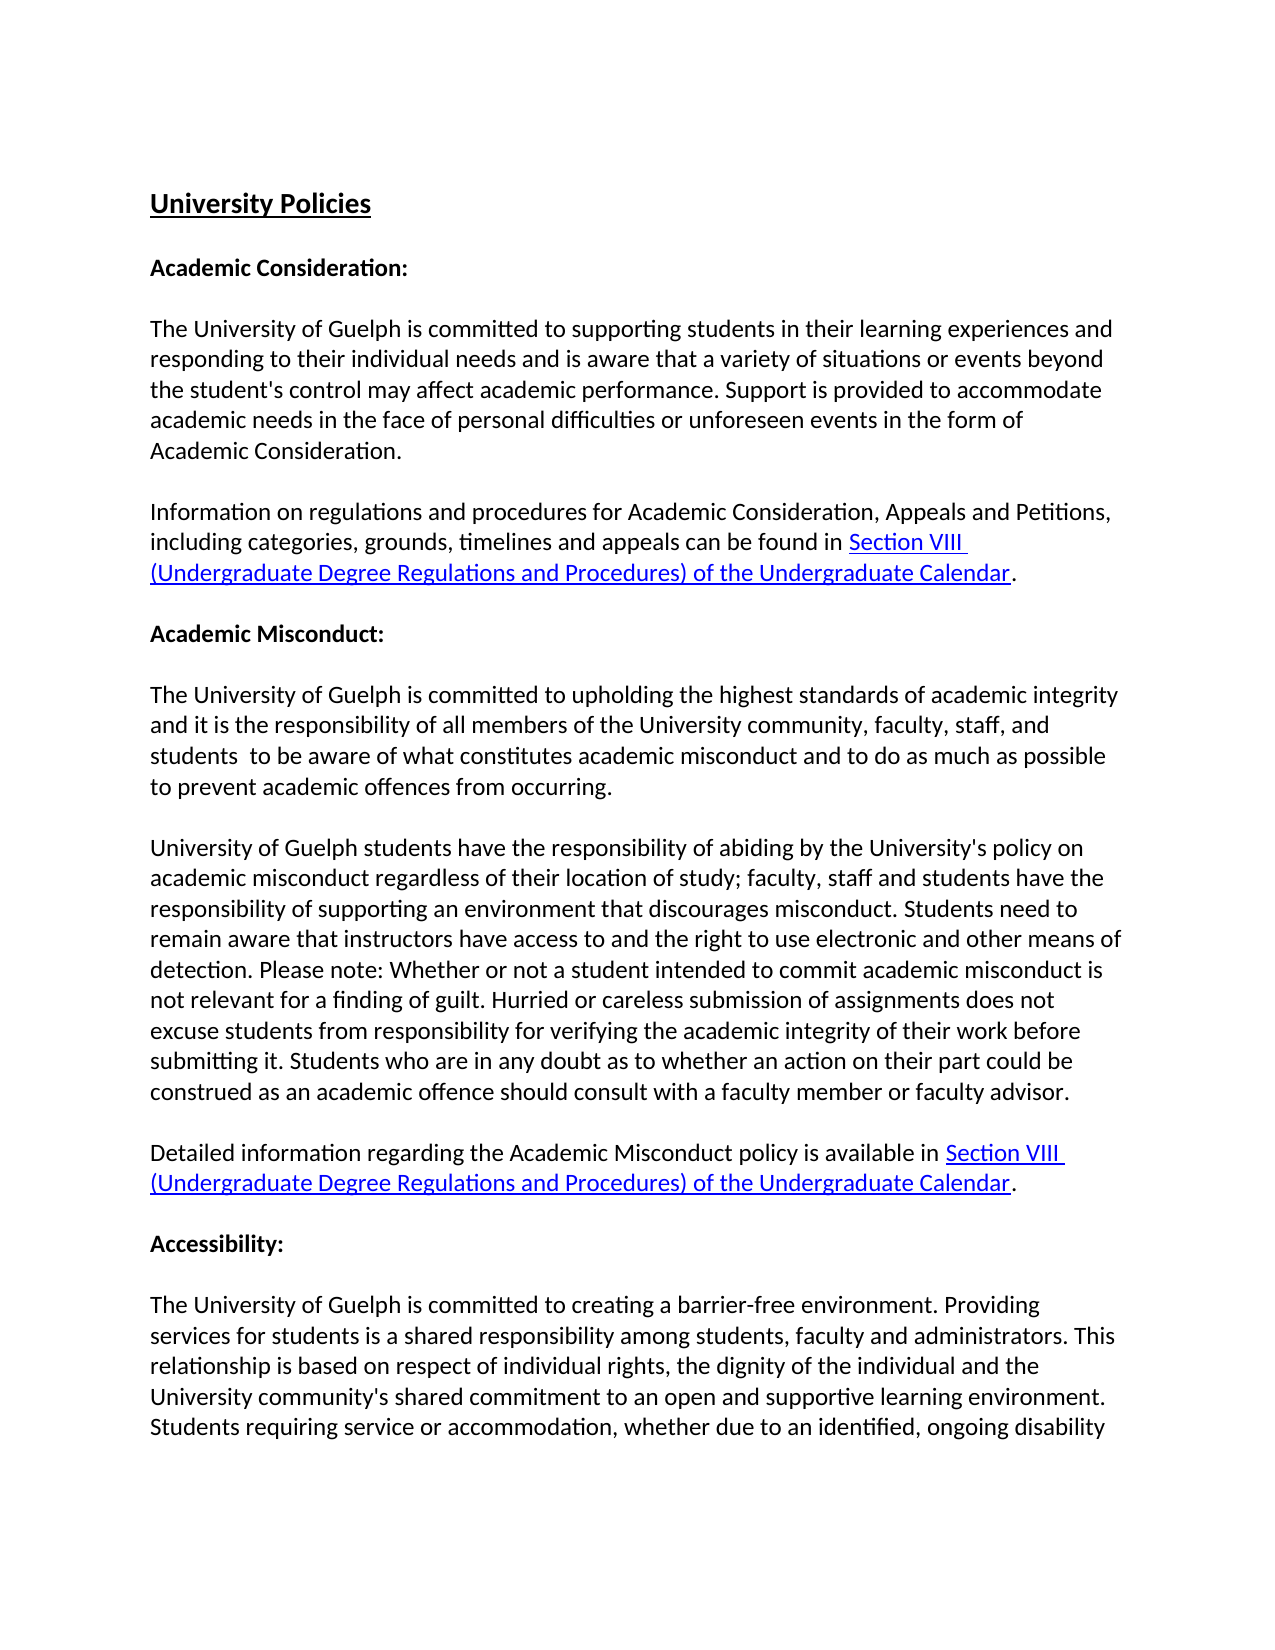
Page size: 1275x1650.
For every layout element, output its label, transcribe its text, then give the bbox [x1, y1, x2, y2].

subtitle Academic Misconduct: [150, 618, 1125, 648]
text University of Guelph students have the responsibility of abiding by the University's policy on academic misconduct regardless of their location of study; faculty, staff and students have the responsibility of supporting an environment that discourages misconduct. Students need to remain aware that instructors have access to and the right to use electronic and other means of detection. Please note: Whether or not a student intended to commit academic misconduct is not relevant for a finding of guilt. Hurried or careless submission of assignments does not excuse students from responsibility for verifying the academic integrity of their work before submitting it. Students who are in any doubt as to whether an action on their part could be construed as an academic offence should consult with a faculty member or faculty advisor. [150, 832, 1125, 1106]
text Information on regulations and procedures for Academic Consideration, Appeals and Petitions, including categories, grounds, timelines and appeals can be found in Section VIII (Undergraduate Degree Regulations and Procedures) of the Undergraduate Calendar. [150, 496, 1125, 587]
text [150, 1289, 1125, 1442]
subtitle Accessibility: [150, 1228, 1125, 1259]
text The University of Guelph is committed to upholding the highest standards of academic integrity and it is the responsibility of all members of the University community, faculty, staff, and students to be aware of what constitutes academic misconduct and to do as much as possible to prevent academic offences from occurring. [150, 679, 1125, 801]
subtitle Academic Consideration: [150, 252, 1125, 282]
subtitle University Policies [150, 186, 1125, 221]
text The University of Guelph is committed to supporting students in their learning experiences and responding to their individual needs and is aware that a variety of situations or events beyond the student's control may affect academic performance. Support is provided to accommodate academic needs in the face of personal difficulties or unforeseen events in the form of Academic Consideration. [150, 313, 1125, 465]
text Detailed information regarding the Academic Misconduct policy is available in Section VIII (Undergraduate Degree Regulations and Procedures) of the Undergraduate Calendar. [150, 1137, 1125, 1198]
